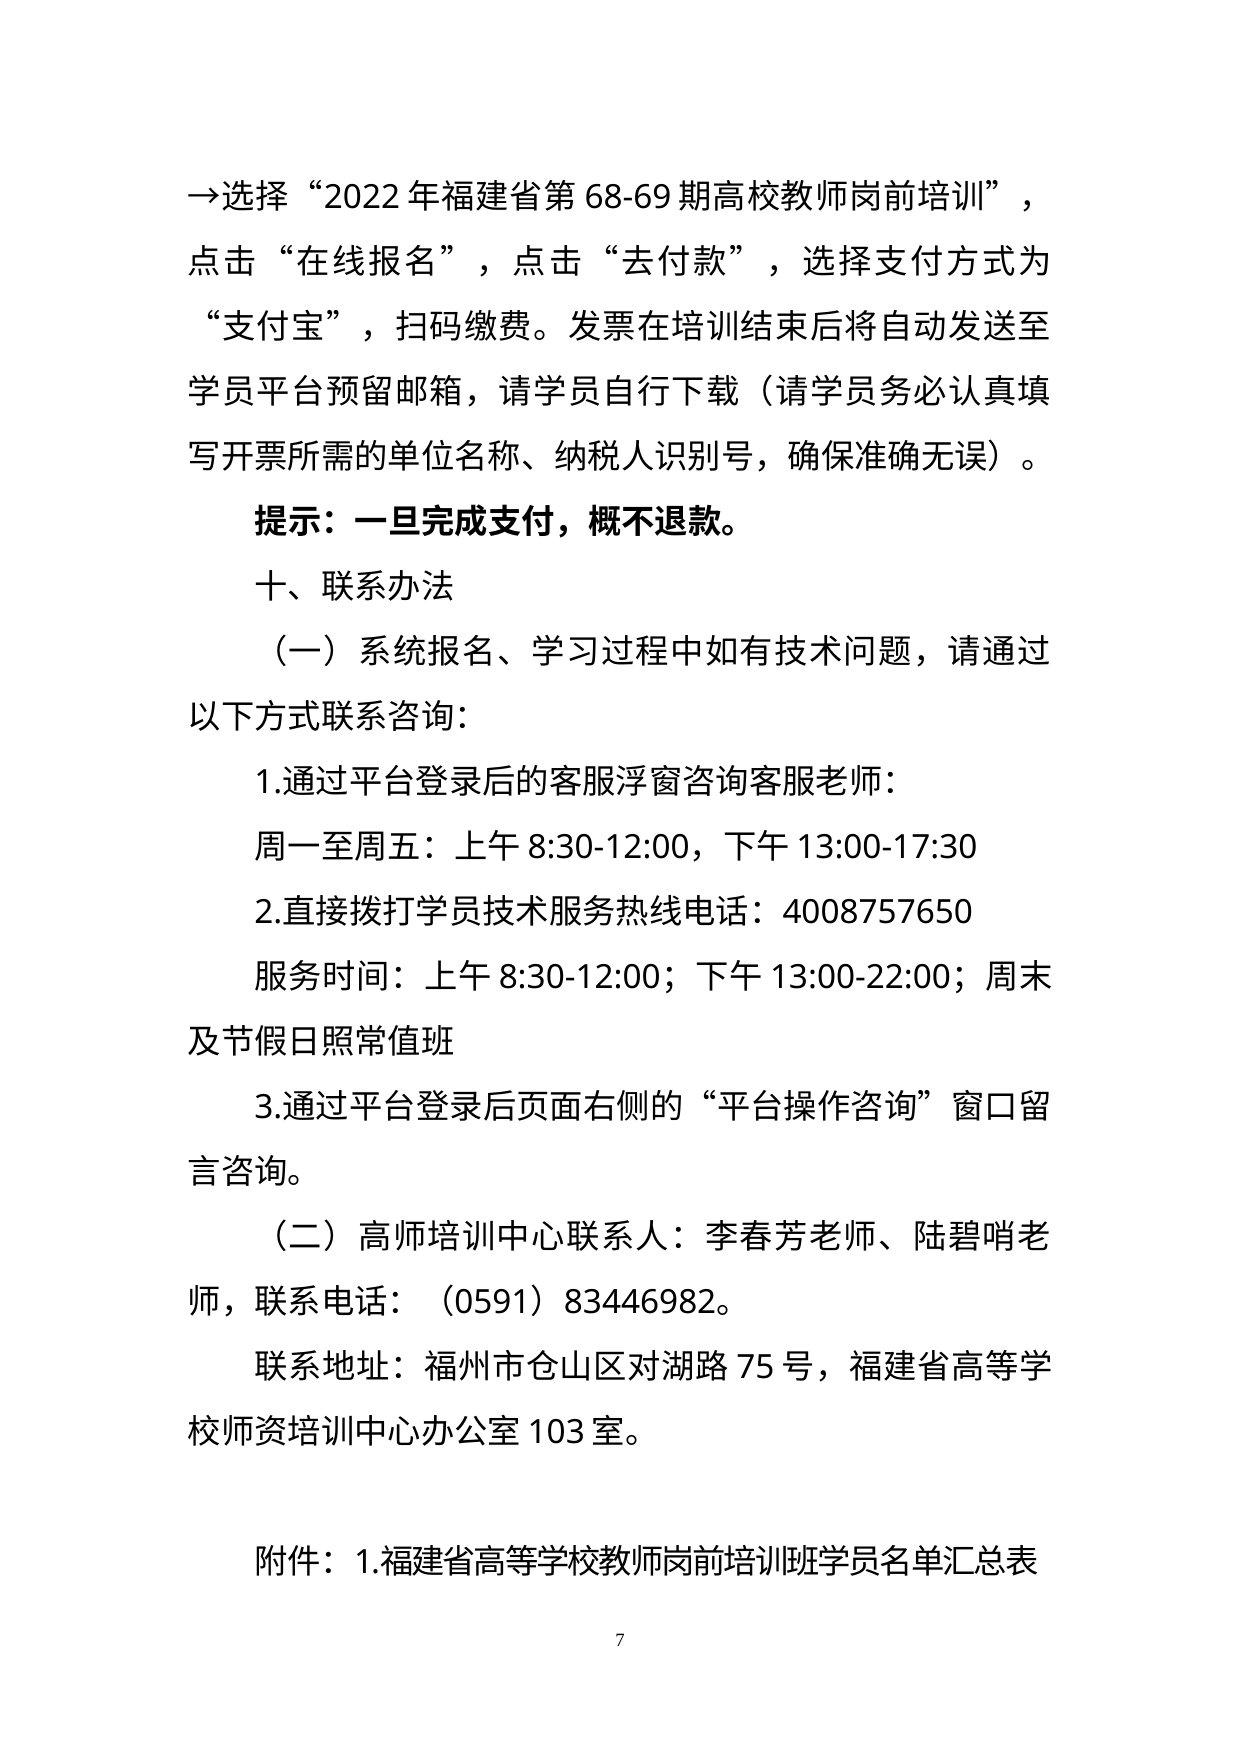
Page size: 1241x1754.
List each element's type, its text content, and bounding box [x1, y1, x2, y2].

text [187, 162, 1053, 487]
text （一）系统报名、学习过程中如有技术问题，请通过以下方式联系咨询： [187, 617, 1053, 747]
text 十、联系办法 [187, 552, 1053, 617]
text 1.通过平台登录后的客服浮窗咨询客服老师： [187, 747, 1053, 812]
text 2.直接拨打学员技术服务热线电话：4008757650 [187, 877, 1053, 942]
text （二）高师培训中心联系人：李春芳老师、陆碧哨老师，联系电话：（0591）83446982。 [187, 1202, 1053, 1332]
text 联系地址：福州市仓山区对湖路75号，福建省高等学校师资培训中心办公室103室。 [187, 1332, 1053, 1462]
text 3.通过平台登录后页面右侧的“平台操作咨询”窗口留言咨询。 [187, 1072, 1053, 1202]
text 服务时间：上午8:30-12:00；下午13:00-22:00；周末及节假日照常值班 [187, 942, 1053, 1072]
text 提示：一旦完成支付，概不退款。 [187, 487, 1053, 552]
text 附件：1.福建省高等学校教师岗前培训班学员名单汇总表 [254, 1527, 1053, 1592]
text 周一至周五：上午8:30-12:00，下午13:00-17:30 [187, 812, 1053, 877]
